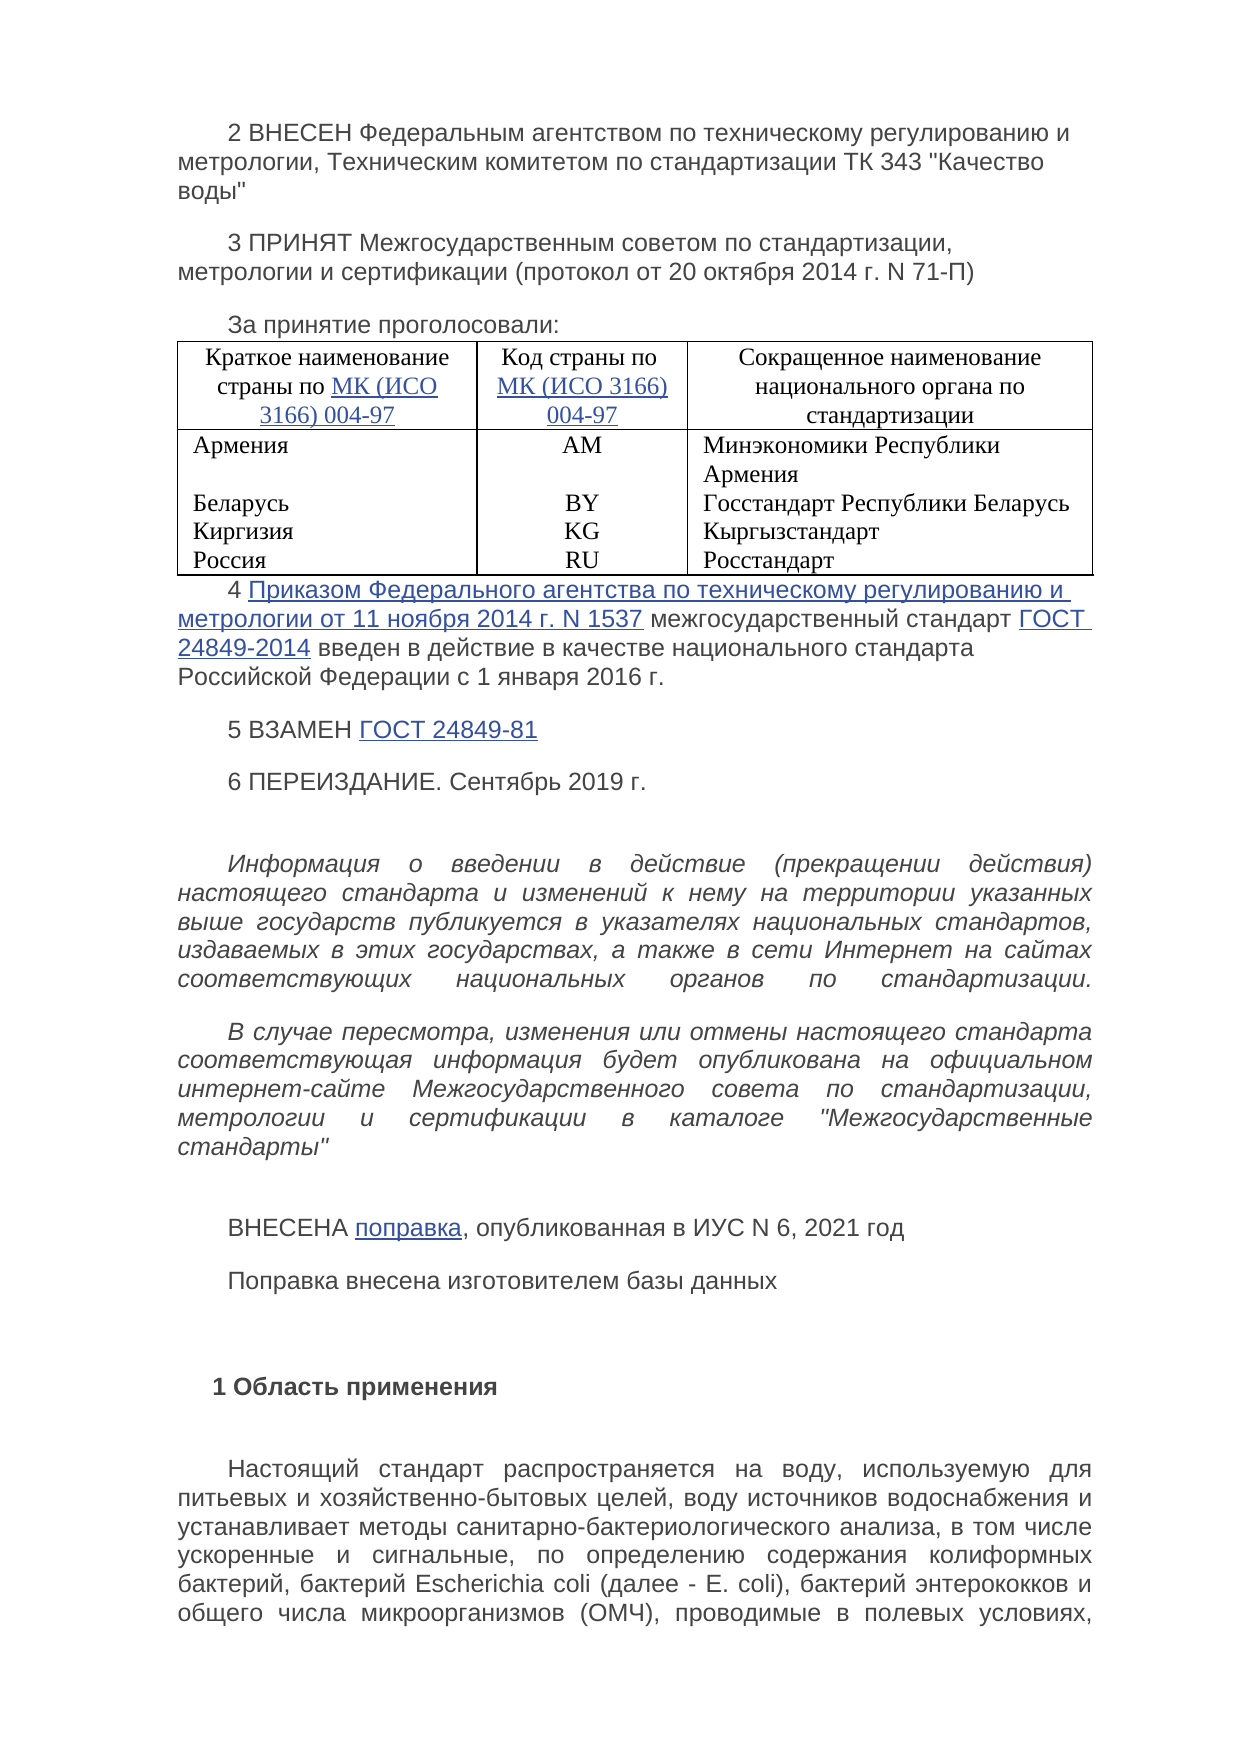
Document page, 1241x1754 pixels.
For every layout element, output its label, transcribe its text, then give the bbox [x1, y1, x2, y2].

text Информация о введении в действие (прекращении действия) настоящего стандарта и изменений к нему на территории указанных выше государств публикуется в указателях национальных стандартов, издаваемых в этих государствах, а также в сети Интернет на сайтах соответствующих национальных органов по стандартизации. [177, 849, 1093, 1017]
table_cell Краткое наименование страны по МК (ИСО 3166) 004-97 [178, 342, 476, 429]
text 3 ПРИНЯТ Межгосударственным советом по стандартизации, метрологии и сертификации (протокол от 20 октября 2014 г. N 71-П) [177, 228, 1093, 310]
text За принятие проголосовали: [177, 310, 1093, 339]
table_cell Беларусь [178, 488, 476, 516]
text 6 ПЕРЕИЗДАНИЕ. Сентябрь 2019 г. [177, 767, 1093, 849]
table_cell RU [478, 545, 687, 574]
table_cell Россия [178, 545, 476, 574]
text 5 ВЗАМЕН ГОСТ 24849-81 [177, 714, 1093, 767]
table_cell Код страны по МК (ИСО 3166) 004-97 [478, 342, 687, 429]
table_cell Киргизия [178, 516, 476, 545]
table_cell Кыргызстандарт [688, 516, 1092, 545]
text 4 Приказом Федерального агентства по техническому регулированию и метрологии от 11 ноября 2014 г. N 1537 межгосударственный стандарт ГОСТ 24849-2014 введен в действие в качестве национального стандарта Российской Федерации с 1 января 2016 г. [177, 576, 1093, 714]
table_cell Госстандарт Республики Беларусь [688, 488, 1092, 516]
table_cell Росстандарт [688, 545, 1092, 574]
text В случае пересмотра, изменения или отмены настоящего стандарта соответствующая информация будет опубликована на официальном интернет-сайте Межгосударственного совета по стандартизации, метрологии и сертификации в каталоге "Межгосударственные стандарты" [177, 1017, 1093, 1213]
text ВНЕСЕНА поправка, опубликованная в ИУС N 6, 2021 год [177, 1213, 1093, 1266]
subtitle 1 Область применения [177, 1372, 1093, 1401]
text 2 ВНЕСЕН Федеральным агентством по техническому регулированию и метрологии, Техническим комитетом по стандартизации ТК 343 "Качество воды" [177, 118, 1093, 228]
table_cell KG [478, 516, 687, 545]
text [177, 1454, 1093, 1627]
table_cell Сокращенное наименование национального органа по стандартизации [688, 342, 1092, 429]
table_cell AM [478, 430, 687, 488]
text Поправка внесена изготовителем базы данных [177, 1266, 1093, 1319]
table_cell BY [478, 488, 687, 516]
table_cell Минэкономики Республики Армения [688, 430, 1092, 488]
table_cell Армения [178, 430, 476, 488]
